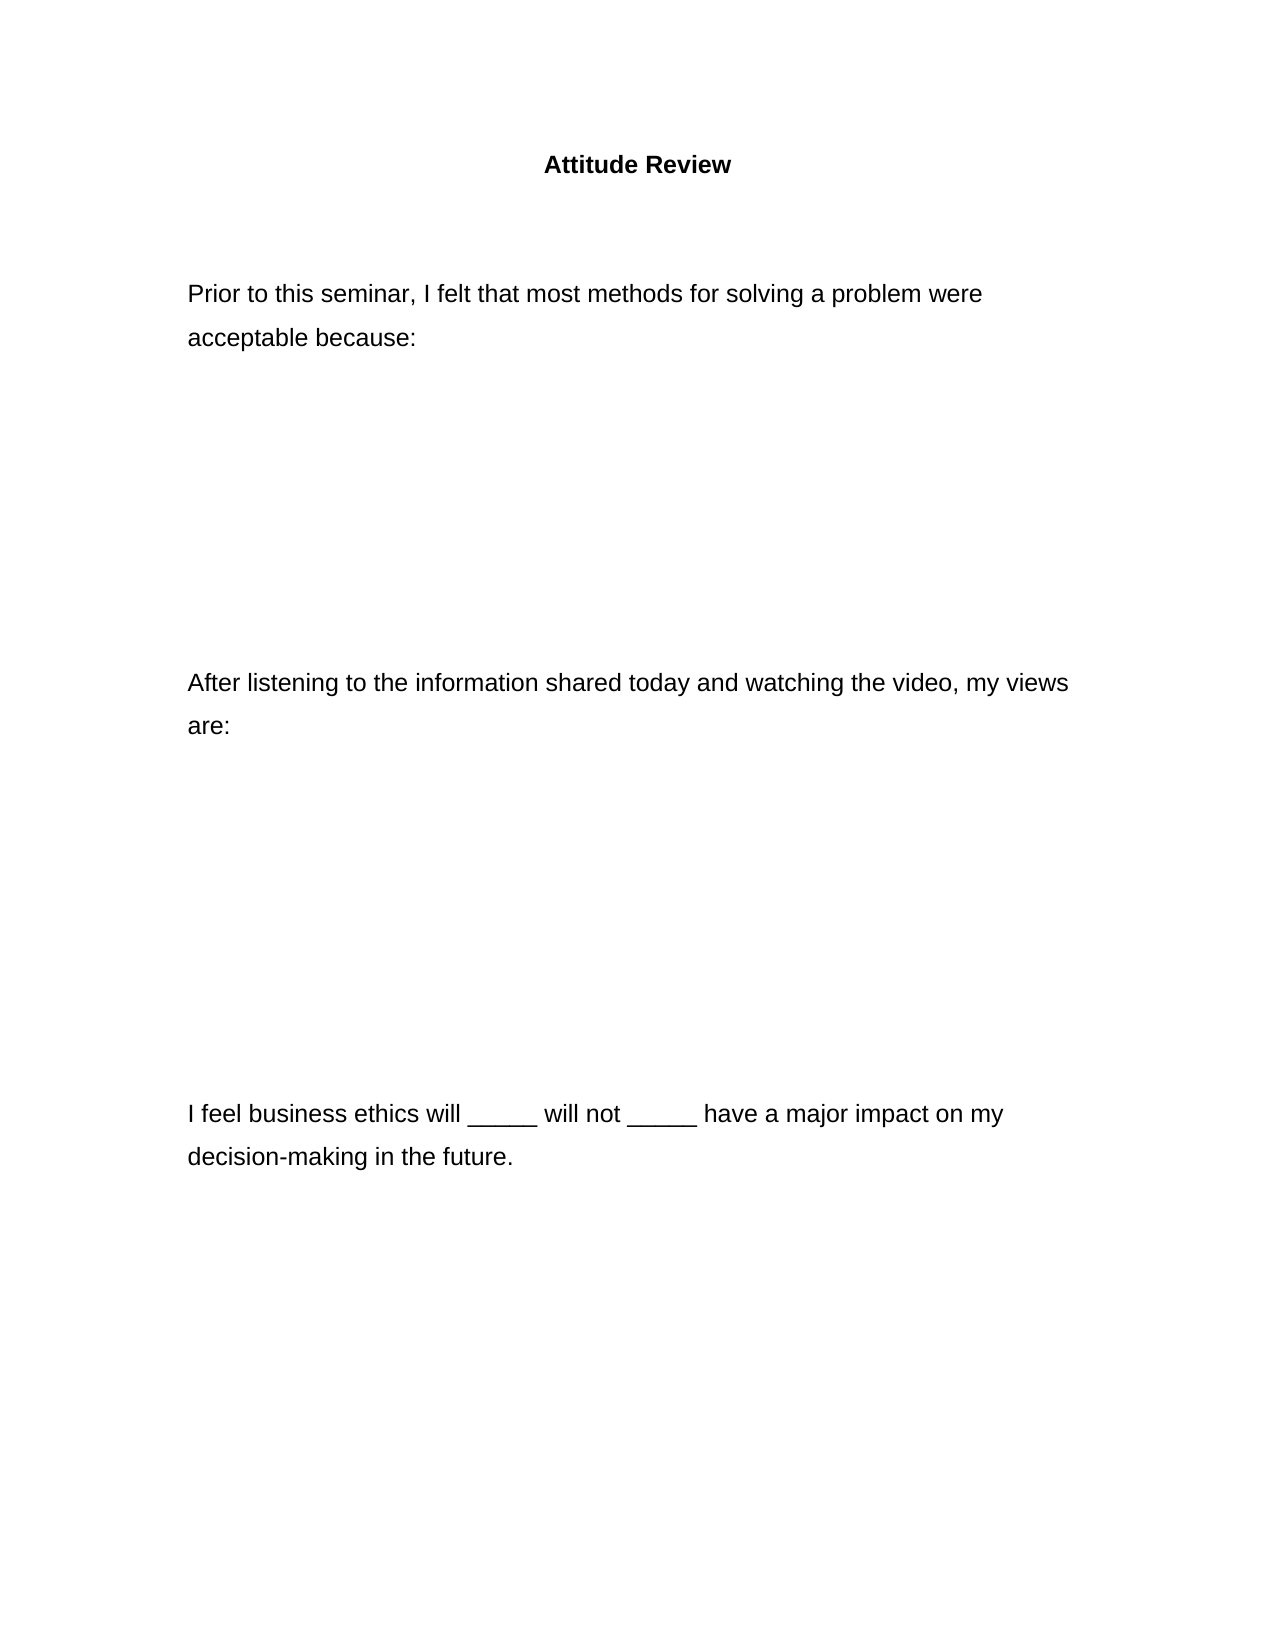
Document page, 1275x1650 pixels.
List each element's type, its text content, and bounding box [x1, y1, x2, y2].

text After listening to the information shared today and watching the video, my views are: [187, 667, 1087, 739]
subtitle Attitude Review [187, 150, 1087, 179]
text I feel business ethics will _____ will not _____ have a major impact on my decision-making in the future. [187, 1099, 1087, 1171]
text Prior to this seminar, I felt that most methods for solving a problem were acceptable because: [187, 279, 1087, 351]
